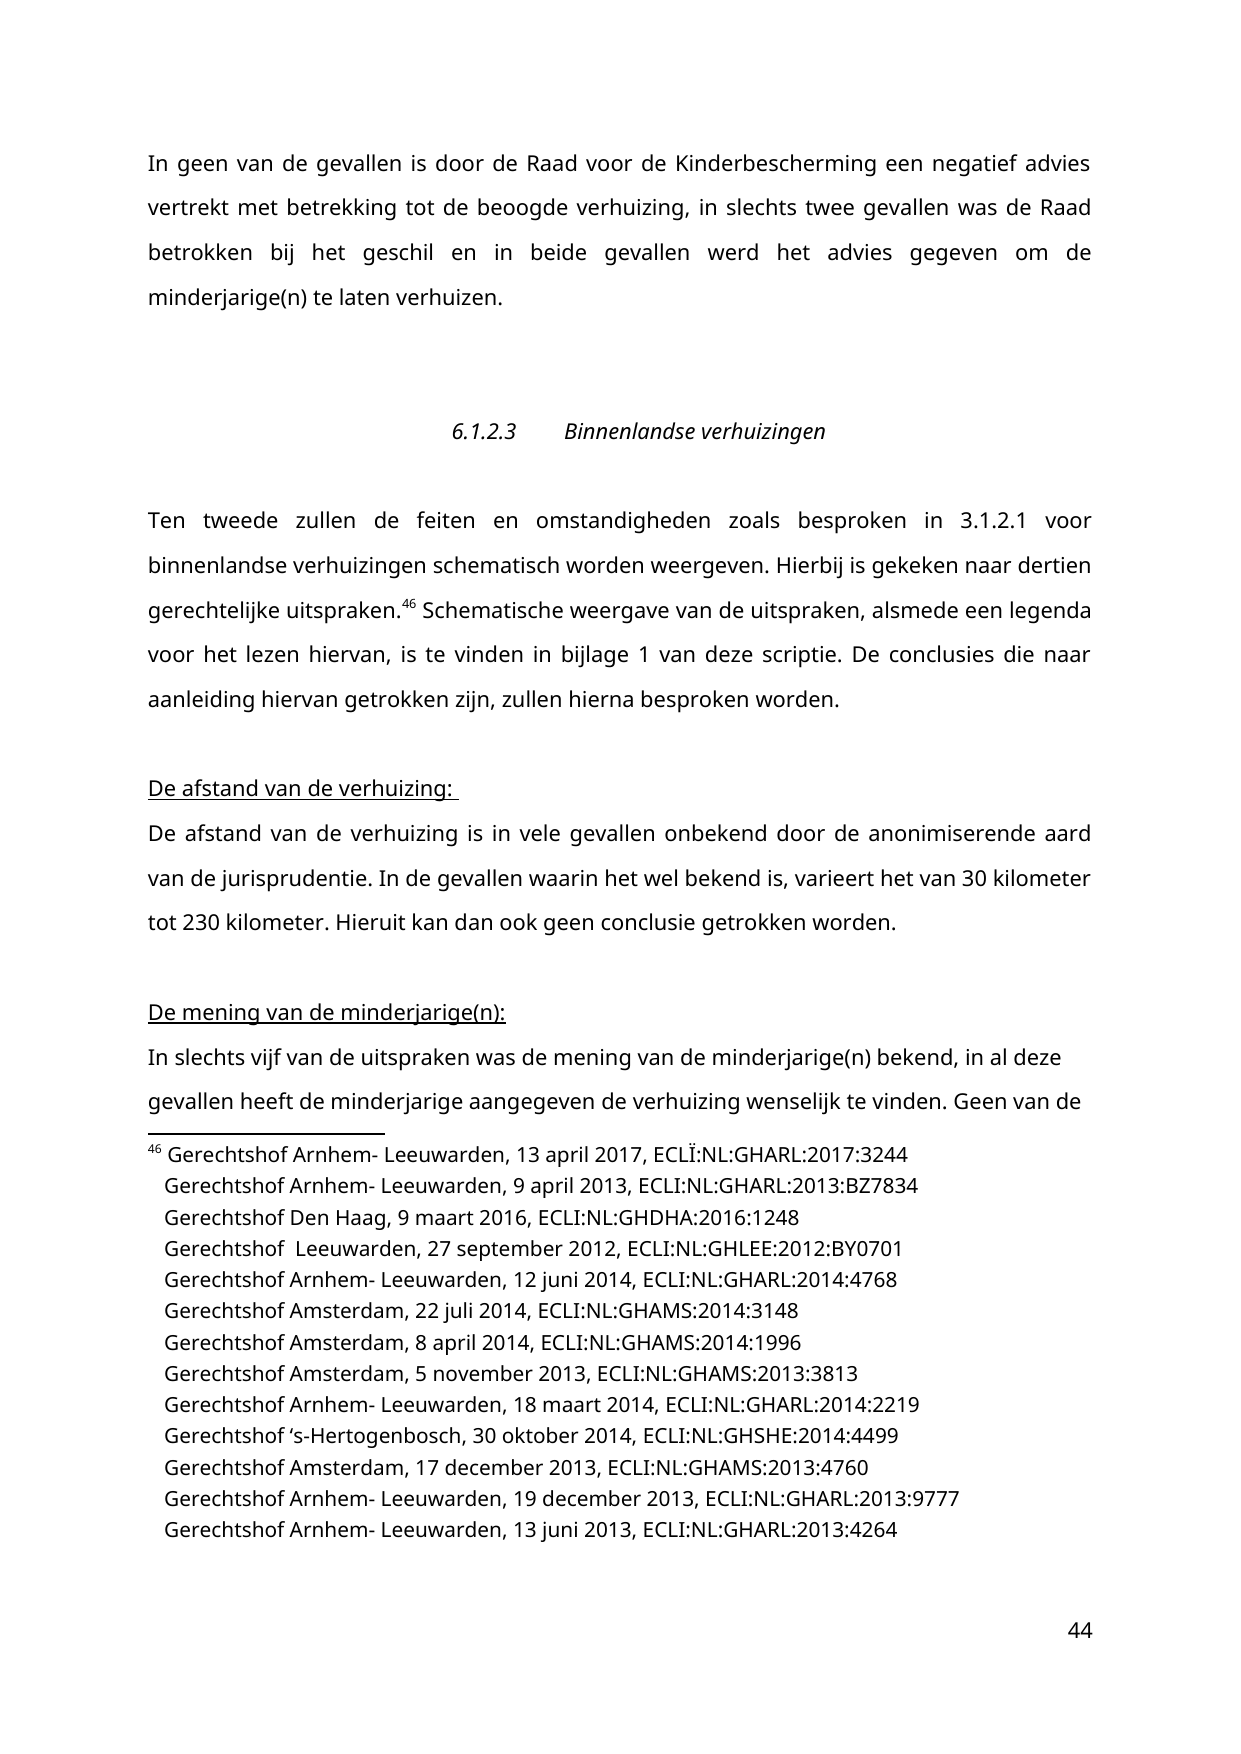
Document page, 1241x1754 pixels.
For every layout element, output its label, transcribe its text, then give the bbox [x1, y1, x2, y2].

text De afstand van de verhuizing: [148, 773, 1092, 803]
text Ten tweede zullen de feiten en omstandigheden zoals besproken in 3.1.2.1 voor binnenlandse verhuizingen schematisch worden weergeven. Hierbij is gekeken naar dertien gerechtelijke uitspraken. Schematische weergave van de uitspraken, alsmede een legenda voor het lezen hiervan, is te vinden in bijlage 1 van deze scriptie. De conclusies die naar aanleiding hiervan getrokken zijn, zullen hierna besproken worden. [148, 505, 1092, 714]
list Binnenlandse verhuizingen [185, 416, 1092, 446]
text De afstand van de verhuizing is in vele gevallen onbekend door de anonimiserende aard van de jurisprudentie. In de gevallen waarin het wel bekend is, varieert het van 30 kilometer tot 230 kilometer. Hieruit kan dan ook geen conclusie getrokken worden. [148, 818, 1092, 937]
text De mening van de minderjarige(n): [148, 997, 1092, 1027]
text In geen van de gevallen is door de Raad voor de Kinderbescherming een negatief advies vertrekt met betrekking tot de beoogde verhuizing, in slechts twee gevallen was de Raad betrokken bij het geschil en in beide gevallen werd het advies gegeven om de minderjarige(n) te laten verhuizen. [148, 148, 1092, 312]
text In slechts vijf van de uitspraken was de mening van de minderjarige(n) bekend, in al deze gevallen heeft de minderjarige aangegeven de verhuizing wenselijk te vinden. Geen van de toegewezen uitspraken gaat, voor zover bekend, dan ook in tegen de wil van de minderjarige(n). [148, 1041, 1092, 1116]
